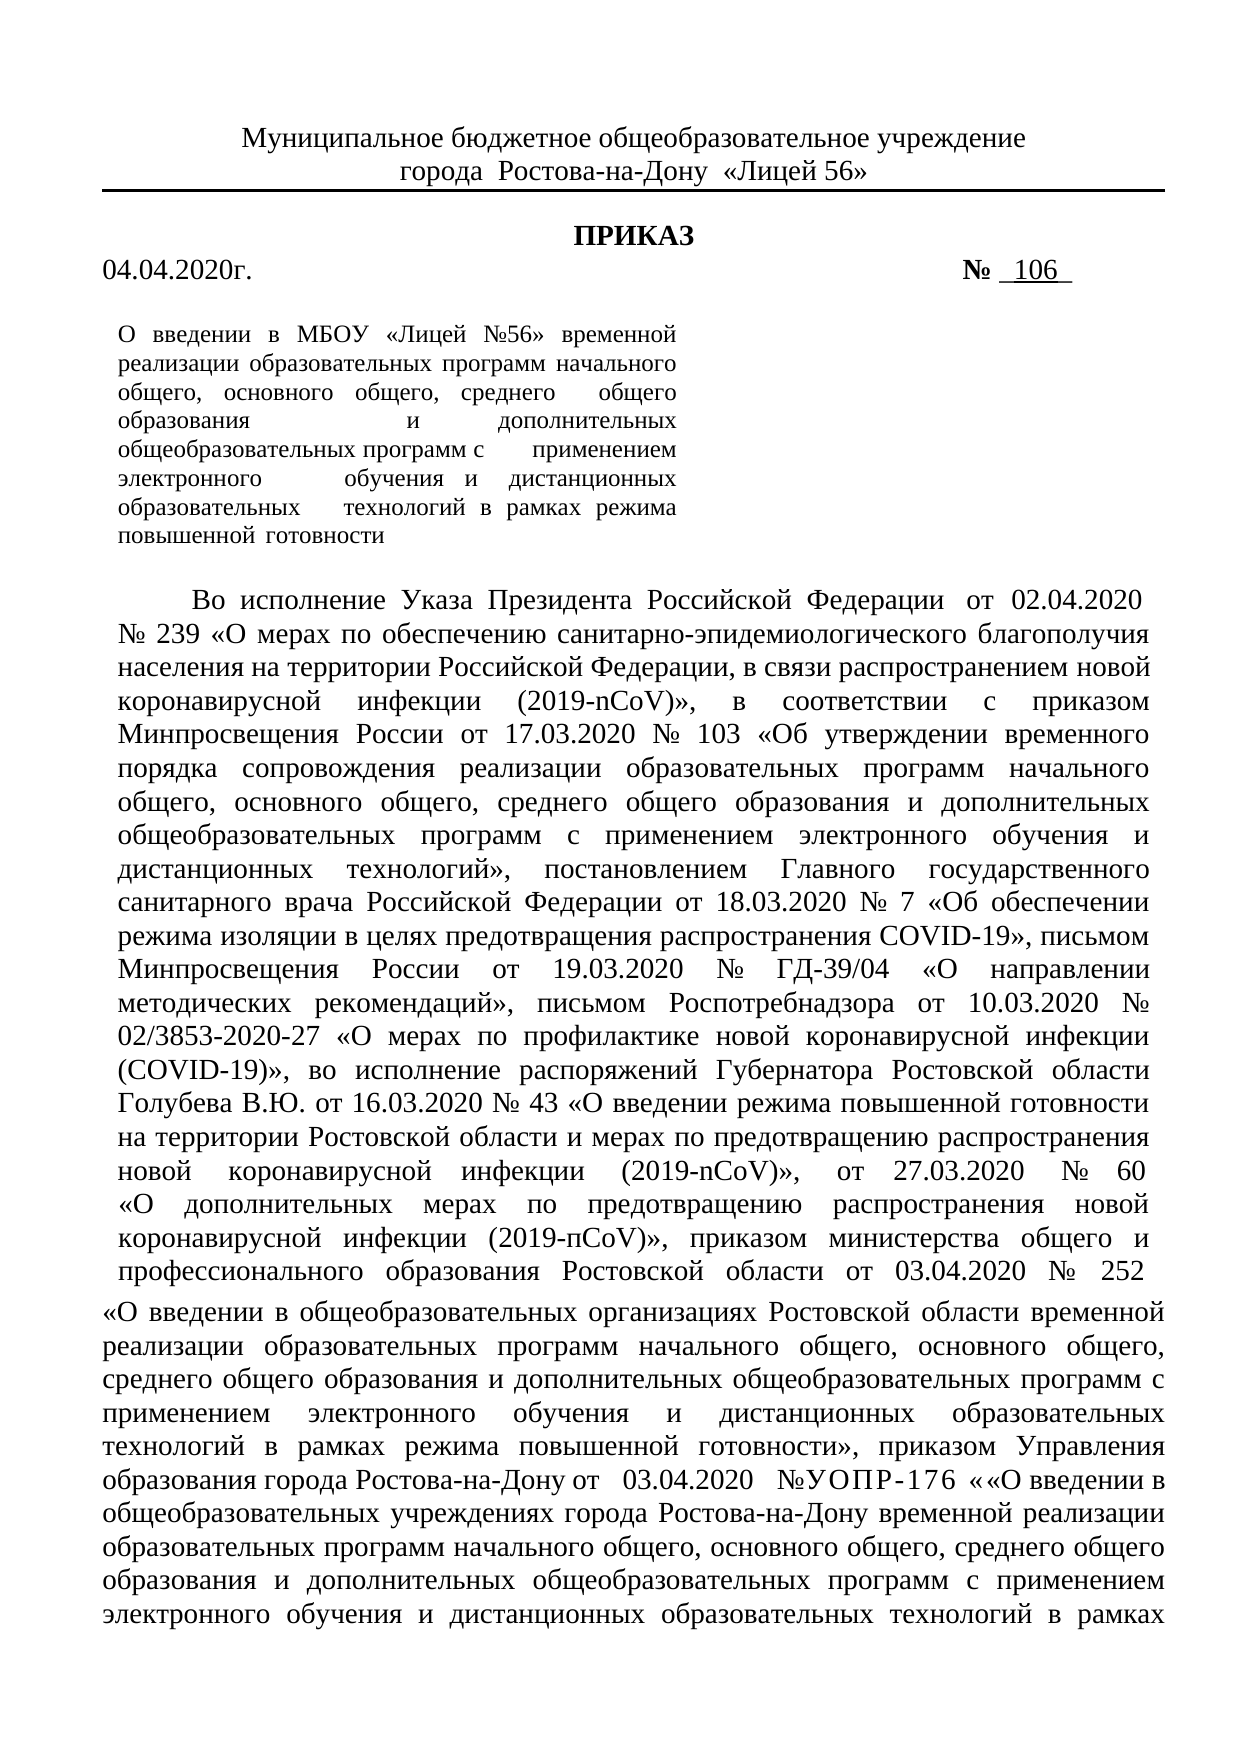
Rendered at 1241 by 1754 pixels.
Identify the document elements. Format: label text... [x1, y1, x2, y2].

text Муниципальное бюджетное общеобразовательное учреждение [102, 120, 1165, 153]
text № 239 «О мерах по обеспечению санитарно-эпидемиологического благополучия населения на территории Российской Федерации, в связи распространением новой коронавирусной инфекции (2019-nCoV)», в соответствии с приказом Минпросвещения России от 17.03.2020 № 103 «Об утверждении временного порядка сопровождения реализации образовательных программ начального общего, основного общего, среднего общего образования и дополнительных общеобразовательных программ с применением электронного обучения и дистанционных технологий», постановлением Главного государственного санитарного врача Российской Федерации от 18.03.2020 № 7 «Об обеспечении режима изоляции в целях предотвращения распространения COVID-19», письмом Минпросвещения России от 19.03.2020 № ГД-39/04 «О направлении методических рекомендаций», письмом Роспотребнадзора от 10.03.2020 № 02/3853-2020-27 «О мерах по профилактике новой коронавирусной инфекции (COVID-19)», во исполнение распоряжений Губернатора Ростовской области Голубева В.Ю. от 16.03.2020 № 43 «О введении режима повышенной готовности на территории Ростовской области и мерах по предотвращению распространения новой коронавирусной инфекции (2019-nCoV)», от 27.03.2020 № 60 [117, 616, 1151, 1186]
text ПРИКАЗ [102, 218, 1165, 252]
text О введении в МБОУ «Лицей №56» временной реализации образовательных программ начального общего, основного общего, среднего общего образования и дополнительных общеобразовательных программ с применением электронного обучения и дистанционных образовательных технологий в рамках режима повышенной готовности [118, 319, 677, 549]
text «О дополнительных мерах по предотвращению распространения новой коронавирусной инфекции (2019-пCoV)», приказом министерства общего и профессионального образования Ростовской области от 03.04.2020 № 252 [118, 1186, 1150, 1287]
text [102, 1294, 1166, 1629]
text города Ростова-на-Дону «Лицей 56» [102, 153, 1165, 189]
text 04.04.2020г. № _106_ [102, 252, 1165, 286]
text Во исполнение Указа Президента Российской Федерации от 02.04.2020 [191, 582, 1165, 616]
